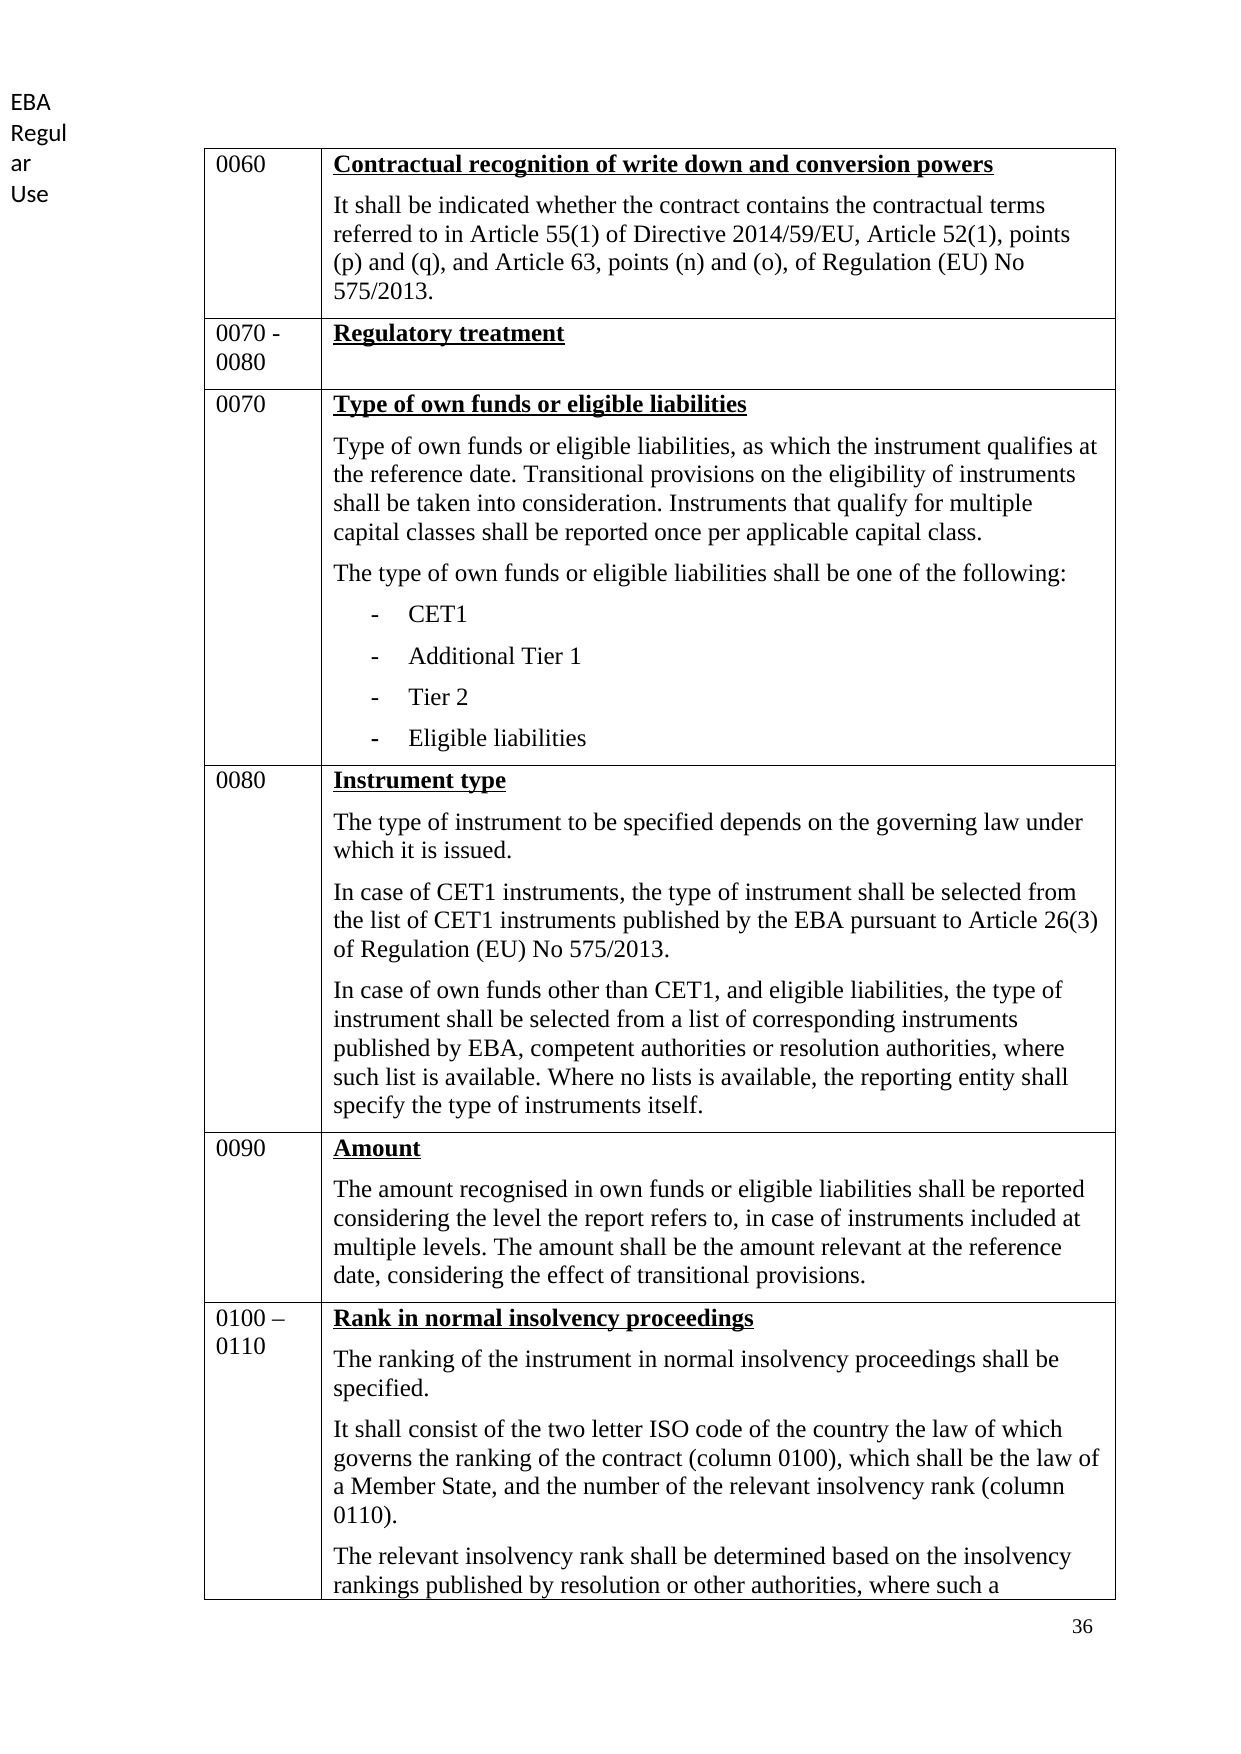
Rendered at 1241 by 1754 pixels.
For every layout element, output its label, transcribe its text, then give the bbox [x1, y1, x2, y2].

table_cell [322, 1303, 1115, 1599]
table_cell Amount The amount recognised in own funds or eligible liabilities shall be reported considering the level the report refers to, in case of instruments included at multiple levels. The amount shall be the amount relevant at the reference date, considering the effect of transitional provisions. [322, 1133, 1115, 1302]
table_cell 0070 - 0080 [205, 319, 321, 388]
table_cell 0090 [205, 1133, 321, 1302]
table_cell 0100 – 0110 [205, 1303, 321, 1599]
table_cell Regulatory treatment [322, 319, 1115, 388]
table_cell 0070 [205, 390, 321, 764]
table_cell Contractual recognition of write down and conversion powers It shall be indicated whether the contract contains the contractual terms referred to in Article 55(1) of Directive 2014/59/EU, Article 52(1), points (p) and (q), and Article 63, points (n) and (o), of Regulation (EU) No 575/2013. [322, 149, 1115, 317]
table_cell 0080 [205, 766, 321, 1132]
table_cell Type of own funds or eligible liabilities Type of own funds or eligible liabilities, as which the instrument qualifies at the reference date. Transitional provisions on the eligibility of instruments shall be taken into consideration. Instruments that qualify for multiple capital classes shall be reported once per applicable capital class. The type of own funds or eligible liabilities shall be one of the following: CET1 Additional Tier 1 Tier 2 Eligible liabilities [322, 390, 1115, 764]
table_cell Instrument type The type of instrument to be specified depends on the governing law under which it is issued. In case of CET1 instruments, the type of instrument shall be selected from the list of CET1 instruments published by the EBA pursuant to Article 26(3) of Regulation (EU) No 575/2013. In case of own funds other than CET1, and eligible liabilities, the type of instrument shall be selected from a list of corresponding instruments published by EBA, competent authorities or resolution authorities, where such list is available. Where no lists is available, the reporting entity shall specify the type of instruments itself. [322, 766, 1115, 1132]
table_cell 0060 [205, 149, 321, 317]
